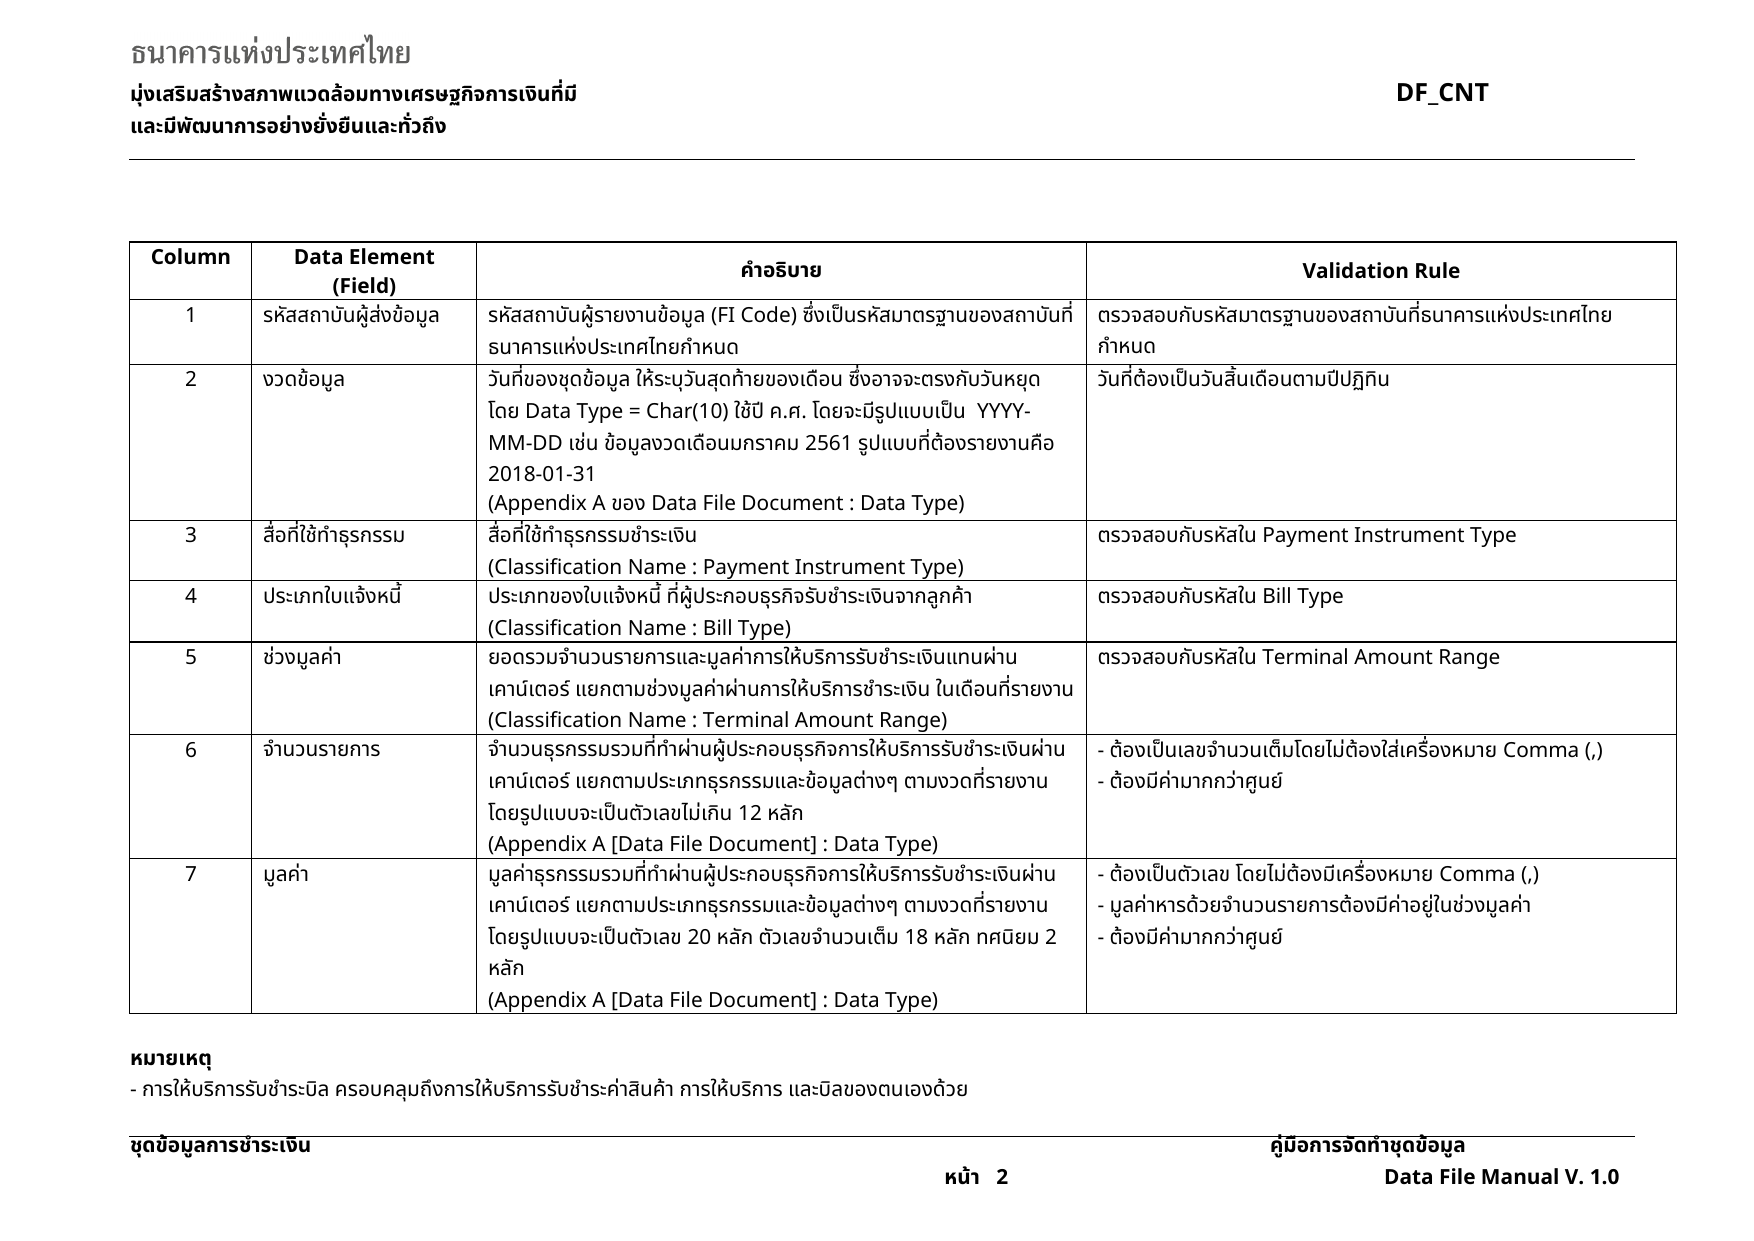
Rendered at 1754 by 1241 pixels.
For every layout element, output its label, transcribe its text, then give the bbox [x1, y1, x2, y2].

table_cell - ต้องเป็นตัวเลข โดยไม่ต้องมีเครื่องหมาย Comma (,) - มูลค่าหารด้วยจำนวนรายการต้องมีค่าอยู่ในช่วงมูลค่า - ต้องมีค่ามากกว่าศูนย์ [1087, 859, 1676, 1013]
table_cell รหัสสถาบันผู้ส่งข้อมูล [252, 300, 476, 363]
table_cell 5 [130, 643, 251, 734]
table_cell ตรวจสอบกับรหัสใน Terminal Amount Range [1087, 643, 1676, 734]
table_cell วันที่ต้องเป็นวันสิ้นเดือนตามปีปฏิทิน [1087, 365, 1676, 519]
table_header Data Element (Field) [252, 243, 476, 299]
text - การให้บริการรับชำระบิล ครอบคลุมถึงการให้บริการรับชำระค่าสินค้า การให้บริการ และบิลของตนเองด้วย [130, 1074, 1634, 1106]
table_cell ตรวจสอบกับรหัสใน Bill Type [1087, 581, 1676, 641]
text หมายเหตุ [130, 1043, 1634, 1074]
picture [131, 32, 412, 67]
table_cell มูลค่าธุรกรรมรวมที่ทำผ่านผู้ประกอบธุรกิจการให้บริการรับชำระเงินผ่านเคาน์เตอร์ แยกตามประเภทธุรกรรมและข้อมูลต่างๆ ตามงวดที่รายงาน โดยรูปแบบจะเป็นตัวเลข 20 หลัก ตัวเลขจำนวนเต็ม 18 หลัก ทศนิยม 2 หลัก (Appendix A [Data File Document] : Data Type) [477, 859, 1086, 1013]
table_cell สื่อที่ใช้ทำธุรกรรม [252, 521, 476, 580]
table_cell ประเภทใบแจ้งหนี้ [252, 581, 476, 641]
table_header คำอธิบาย [477, 243, 1086, 299]
table_cell 4 [130, 581, 251, 641]
table_cell งวดข้อมูล [252, 365, 476, 519]
table_cell มูลค่า [252, 859, 476, 1013]
table_cell ยอดรวมจำนวนรายการและมูลค่าการให้บริการรับชำระเงินแทนผ่านเคาน์เตอร์ แยกตามช่วงมูลค่าผ่านการให้บริการชำระเงิน ในเดือนที่รายงาน (Classification Name : Terminal Amount Range) [477, 643, 1086, 734]
table_cell 1 [130, 300, 251, 363]
table_cell 3 [130, 521, 251, 580]
table_cell วันที่ของชุดข้อมูล ให้ระบุวันสุดท้ายของเดือน ซึ่งอาจจะตรงกับวันหยุด โดย Data Type = Char(10) ใช้ปี ค.ศ. โดยจะมีรูปแบบเป็น YYYY-MM-DD เช่น ข้อมูลงวดเดือนมกราคม 2561 รูปแบบที่ต้องรายงานคือ 2018-01-31 (Appendix A ของ Data File Document : Data Type) [477, 365, 1086, 519]
table_cell 7 [130, 859, 251, 1013]
table_cell จำนวนธุรกรรมรวมที่ทำผ่านผู้ประกอบธุรกิจการให้บริการรับชำระเงินผ่านเคาน์เตอร์ แยกตามประเภทธุรกรรมและข้อมูลต่างๆ ตามงวดที่รายงาน โดยรูปแบบจะเป็นตัวเลขไม่เกิน 12 หลัก (Appendix A [Data File Document] : Data Type) [477, 735, 1086, 858]
table_cell ช่วงมูลค่า [252, 643, 476, 734]
table_cell 2 [130, 365, 251, 519]
table_cell รหัสสถาบันผู้รายงานข้อมูล (FI Code) ซึ่งเป็นรหัสมาตรฐานของสถาบันที่ธนาคารแห่งประเทศไทยกำหนด [477, 300, 1086, 363]
table_cell 6 [130, 735, 251, 858]
table_cell - ต้องเป็นเลขจำนวนเต็มโดยไม่ต้องใส่เครื่องหมาย Comma (,) - ต้องมีค่ามากกว่าศูนย์ [1087, 735, 1676, 858]
table_cell จำนวนรายการ [252, 735, 476, 858]
table_header Validation Rule [1087, 243, 1676, 299]
table_header Column [130, 243, 251, 299]
table_cell สื่อที่ใช้ทำธุรกรรมชำระเงิน (Classification Name : Payment Instrument Type) [477, 521, 1086, 580]
table_cell ตรวจสอบกับรหัสใน Payment Instrument Type [1087, 521, 1676, 580]
table_cell ตรวจสอบกับรหัสมาตรฐานของสถาบันที่ธนาคารแห่งประเทศไทยกำหนด [1087, 300, 1676, 363]
table_cell ประเภทของใบแจ้งหนี้ ที่ผู้ประกอบธุรกิจรับชำระเงินจากลูกค้า (Classification Name : Bill Type) [477, 581, 1086, 641]
